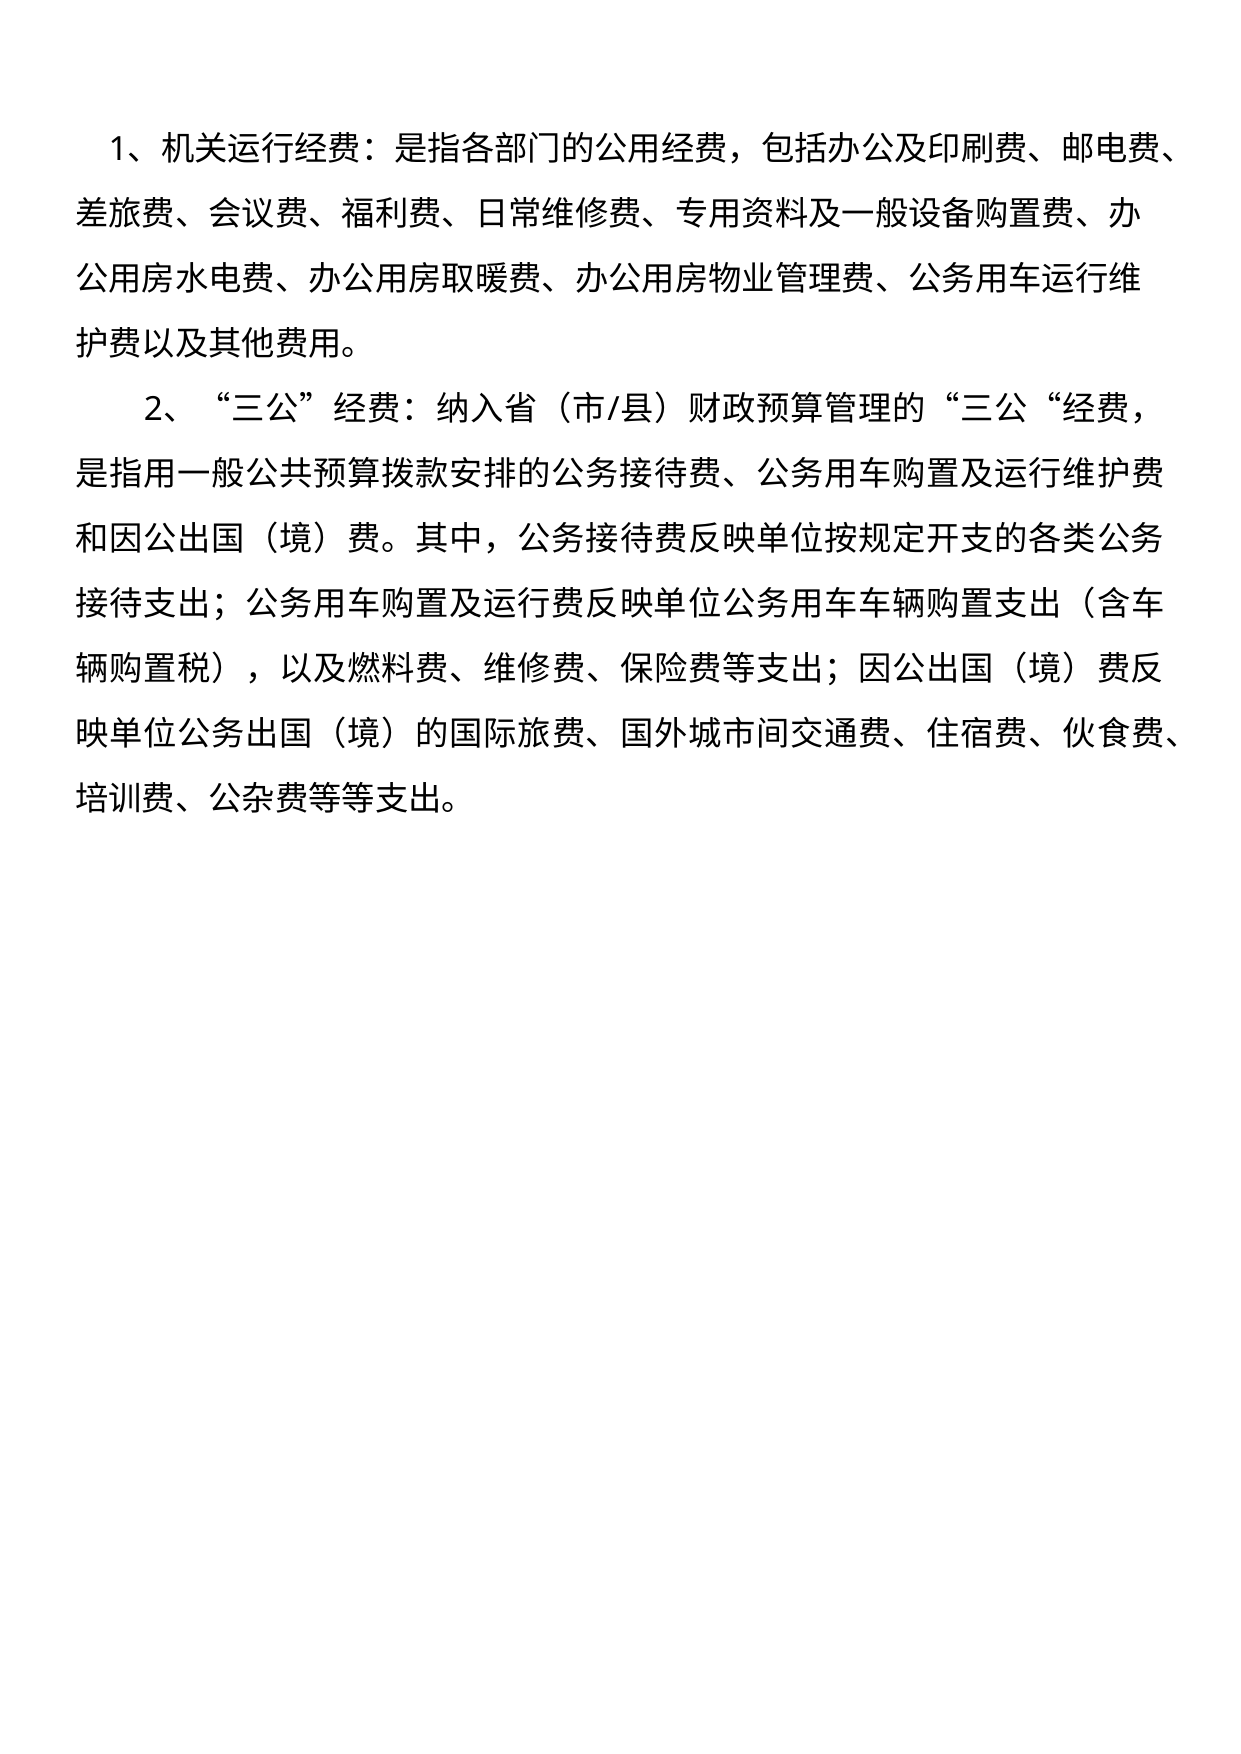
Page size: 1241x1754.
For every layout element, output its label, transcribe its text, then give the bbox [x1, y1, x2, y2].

text 1、机关运行经费：是指各部门的公用经费，包括办公及印刷费、邮电费、差旅费、会议费、福利费、日常维修费、专用资料及一般设备购置费、办公用房水电费、办公用房取暖费、办公用房物业管理费、公务用车运行维护费以及其他费用。 [75, 113, 1165, 373]
text 2、“三公”经费：纳入省（市/县）财政预算管理的“三公“经费，是指用一般公共预算拨款安排的公务接待费、公务用车购置及运行维护费和因公出国（境）费。其中，公务接待费反映单位按规定开支的各类公务接待支出；公务用车购置及运行费反映单位公务用车车辆购置支出（含车辆购置税），以及燃料费、维修费、保险费等支出；因公出国（境）费反映单位公务出国（境）的国际旅费、国外城市间交通费、住宿费、伙食费、培训费、公杂费等等支出。 [75, 373, 1165, 828]
